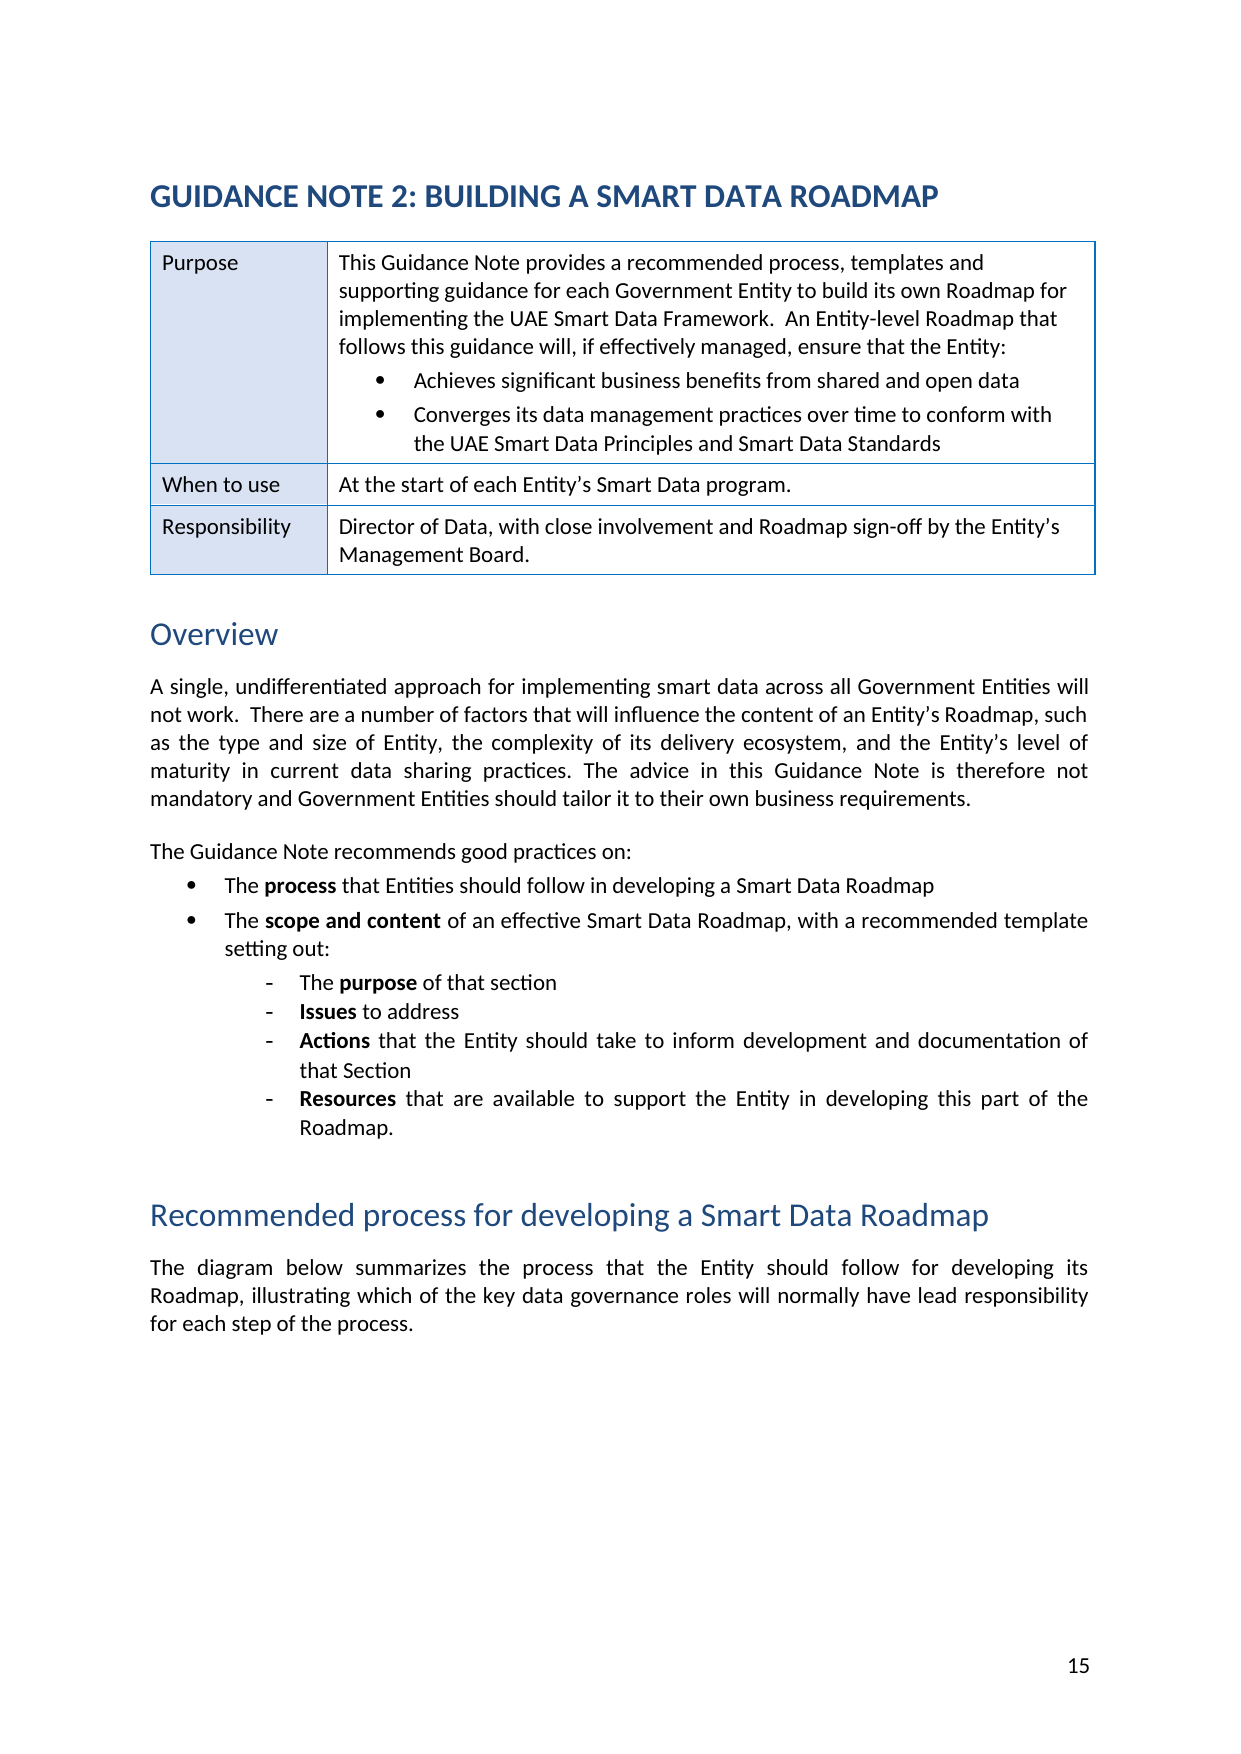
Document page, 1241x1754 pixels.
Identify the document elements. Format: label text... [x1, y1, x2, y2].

text The diagram below summarizes the process that the Entity should follow for developing its Roadmap, illustrating which of the key data governance roles will normally have lead responsibility for each step of the process. [150, 1253, 1090, 1337]
subtitle Guidance Note 2: Building a Smart Data Roadmap [150, 175, 1090, 216]
table_cell Responsibility [151, 506, 327, 574]
text A single, undifferentiated approach for implementing smart data across all Government Entities will not work. There are a number of factors that will influence the content of an Entity’s Roadmap, such as the type and size of Entity, the complexity of its delivery ecosystem, and the Entity’s level of maturity in current data sharing practices. The advice in this Guidance Note is therefore not mandatory and Government Entities should tailor it to their own business requirements. [150, 672, 1090, 812]
list Issues to address [262, 997, 1090, 1027]
subtitle Recommended process for developing a Smart Data Roadmap [150, 1194, 1090, 1235]
list The process that Entities should follow in developing a Smart Data Roadmap [187, 872, 1090, 900]
table_header This Guidance Note provides a recommended process, templates and supporting guidance for each Government Entity to build its own Roadmap for implementing the UAE Smart Data Framework. An Entity-level Roadmap that follows this guidance will, if effectively managed, ensure that the Entity: Achieves significant business benefits from shared and open data Converges its data management practices over time to conform with the UAE Smart Data Principles and Smart Data Standards [328, 242, 1094, 463]
list Resources that are available to support the Entity in developing this part of the Roadmap. [262, 1084, 1090, 1141]
table_cell At the start of each Entity’s Smart Data program. [328, 464, 1094, 504]
subtitle Overview [150, 613, 1090, 653]
list Actions that the Entity should take to inform development and documentation of that Section [262, 1027, 1090, 1084]
list The scope and content of an effective Smart Data Roadmap, with a recommended template setting out: [187, 906, 1090, 962]
list The purpose of that section [262, 968, 1090, 997]
table_cell Director of Data, with close involvement and Roadmap sign-off by the Entity’s Management Board. [328, 506, 1094, 574]
table_header Purpose [151, 242, 327, 463]
text The Guidance Note recommends good practices on: [150, 837, 1090, 865]
table_cell When to use [151, 464, 327, 504]
